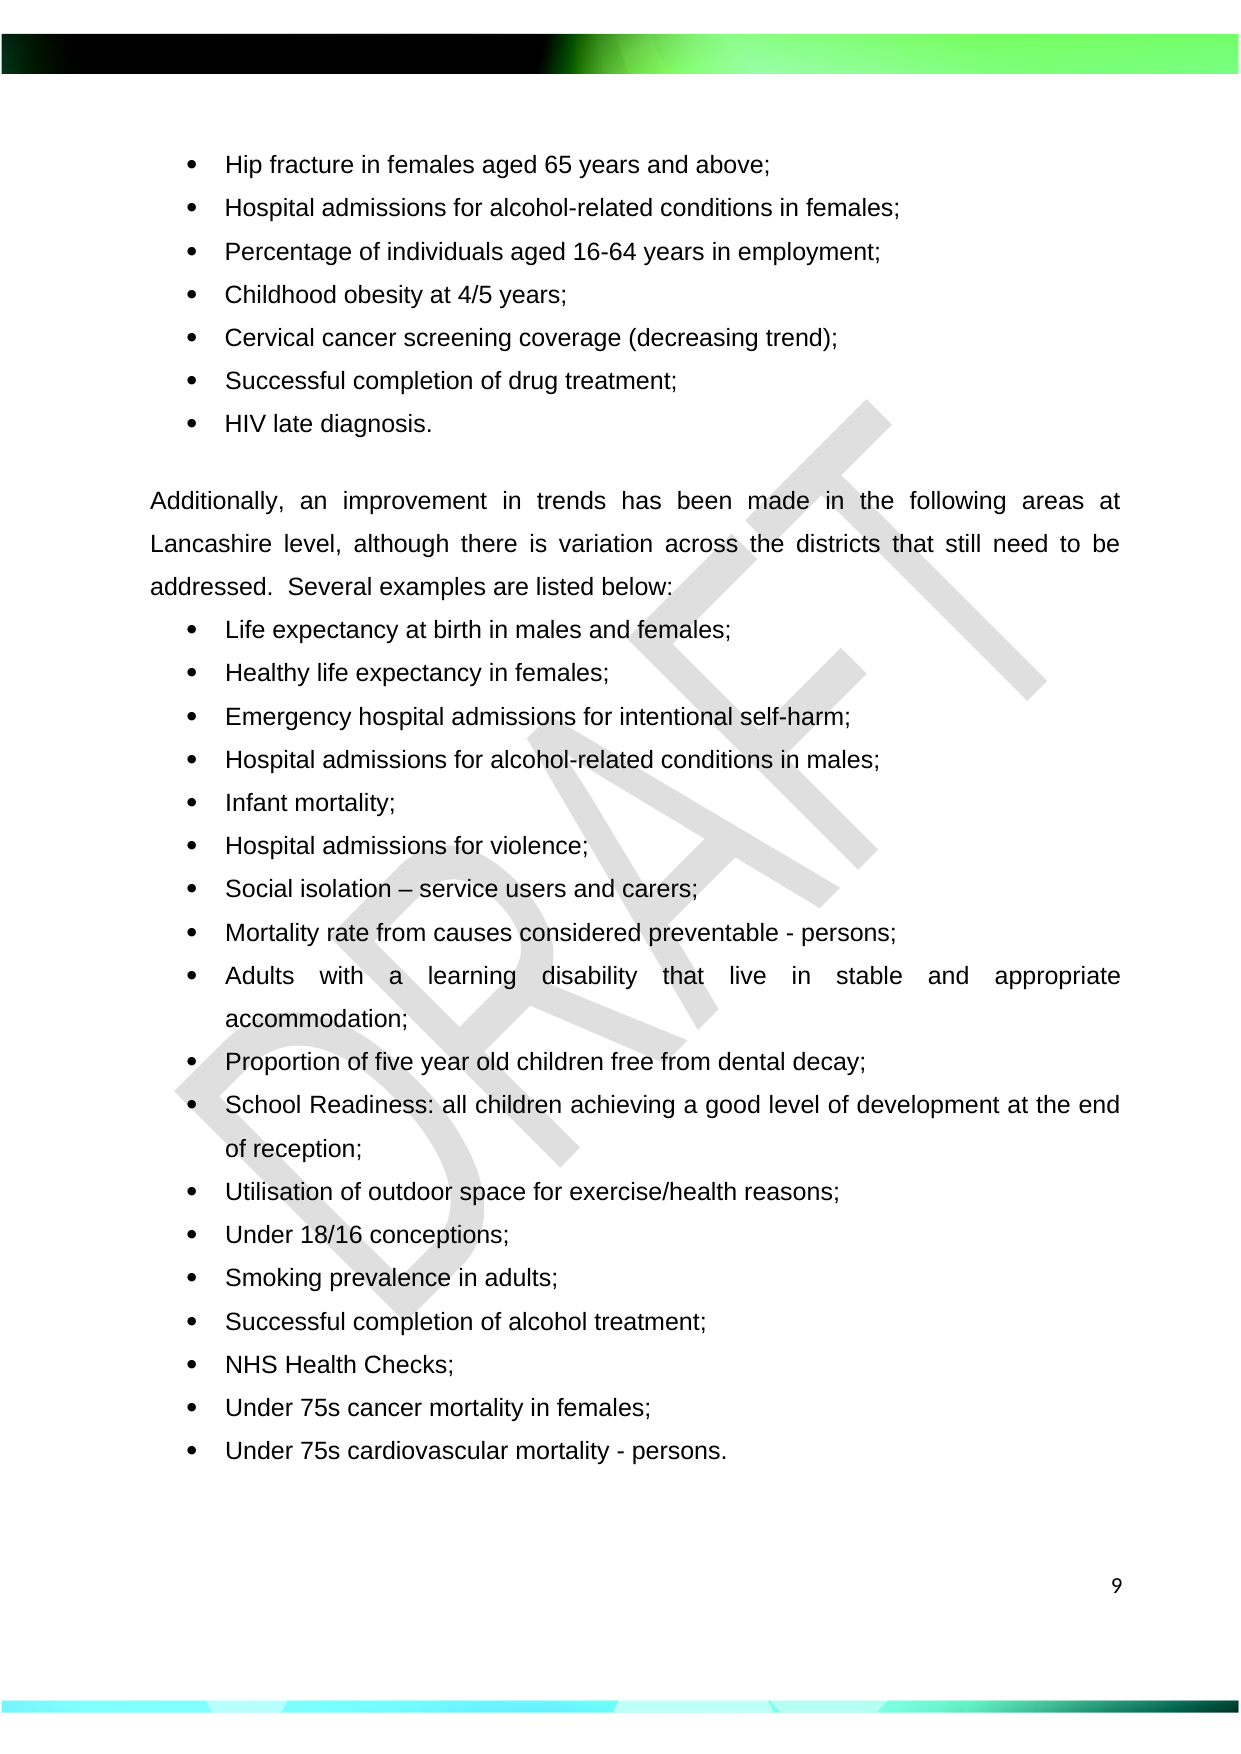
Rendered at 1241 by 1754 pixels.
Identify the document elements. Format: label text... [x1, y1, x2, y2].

list Adults with a learning disability that live in stable and appropriate accommodation; [187, 961, 1122, 1033]
list Successful completion of alcohol treatment; [187, 1306, 1122, 1335]
list Hip fracture in females aged 65 years and above; [187, 150, 1122, 179]
list School Readiness: all children achieving a good level of development at the end of reception; [187, 1090, 1122, 1162]
list Hospital admissions for alcohol-related conditions in males; [187, 745, 1122, 773]
list Successful completion of drug treatment; [187, 366, 1122, 395]
list Under 75s cardiovascular mortality - persons. [187, 1436, 1122, 1465]
list Childhood obesity at 4/5 years; [187, 280, 1122, 308]
list Social isolation – service users and carers; [187, 874, 1122, 903]
list Mortality rate from causes considered preventable - persons; [187, 918, 1122, 946]
list Infant mortality; [187, 788, 1122, 817]
list Smoking prevalence in adults; [187, 1263, 1122, 1292]
list Proportion of five year old children free from dental decay; [187, 1047, 1122, 1076]
text Additionally, an improvement in trends has been made in the following areas at Lancashire level, although there is variation across the districts that still need to be addressed. Several examples are listed below: [150, 486, 1122, 601]
list HIV late diagnosis. [187, 409, 1122, 438]
list Under 75s cancer mortality in females; [187, 1393, 1122, 1422]
list Cervical cancer screening coverage (decreasing trend); [187, 323, 1122, 352]
list Utilisation of outdoor space for exercise/health reasons; [187, 1177, 1122, 1206]
list Percentage of individuals aged 16-64 years in employment; [187, 236, 1122, 265]
list NHS Health Checks; [187, 1350, 1122, 1378]
list Hospital admissions for alcohol-related conditions in females; [187, 193, 1122, 222]
list Under 18/16 conceptions; [187, 1220, 1122, 1249]
list Healthy life expectancy in females; [187, 658, 1122, 687]
list Life expectancy at birth in males and females; [187, 615, 1122, 644]
list Emergency hospital admissions for intentional self-harm; [187, 701, 1122, 730]
picture [1, 0, 1239, 1750]
list Hospital admissions for violence; [187, 831, 1122, 860]
